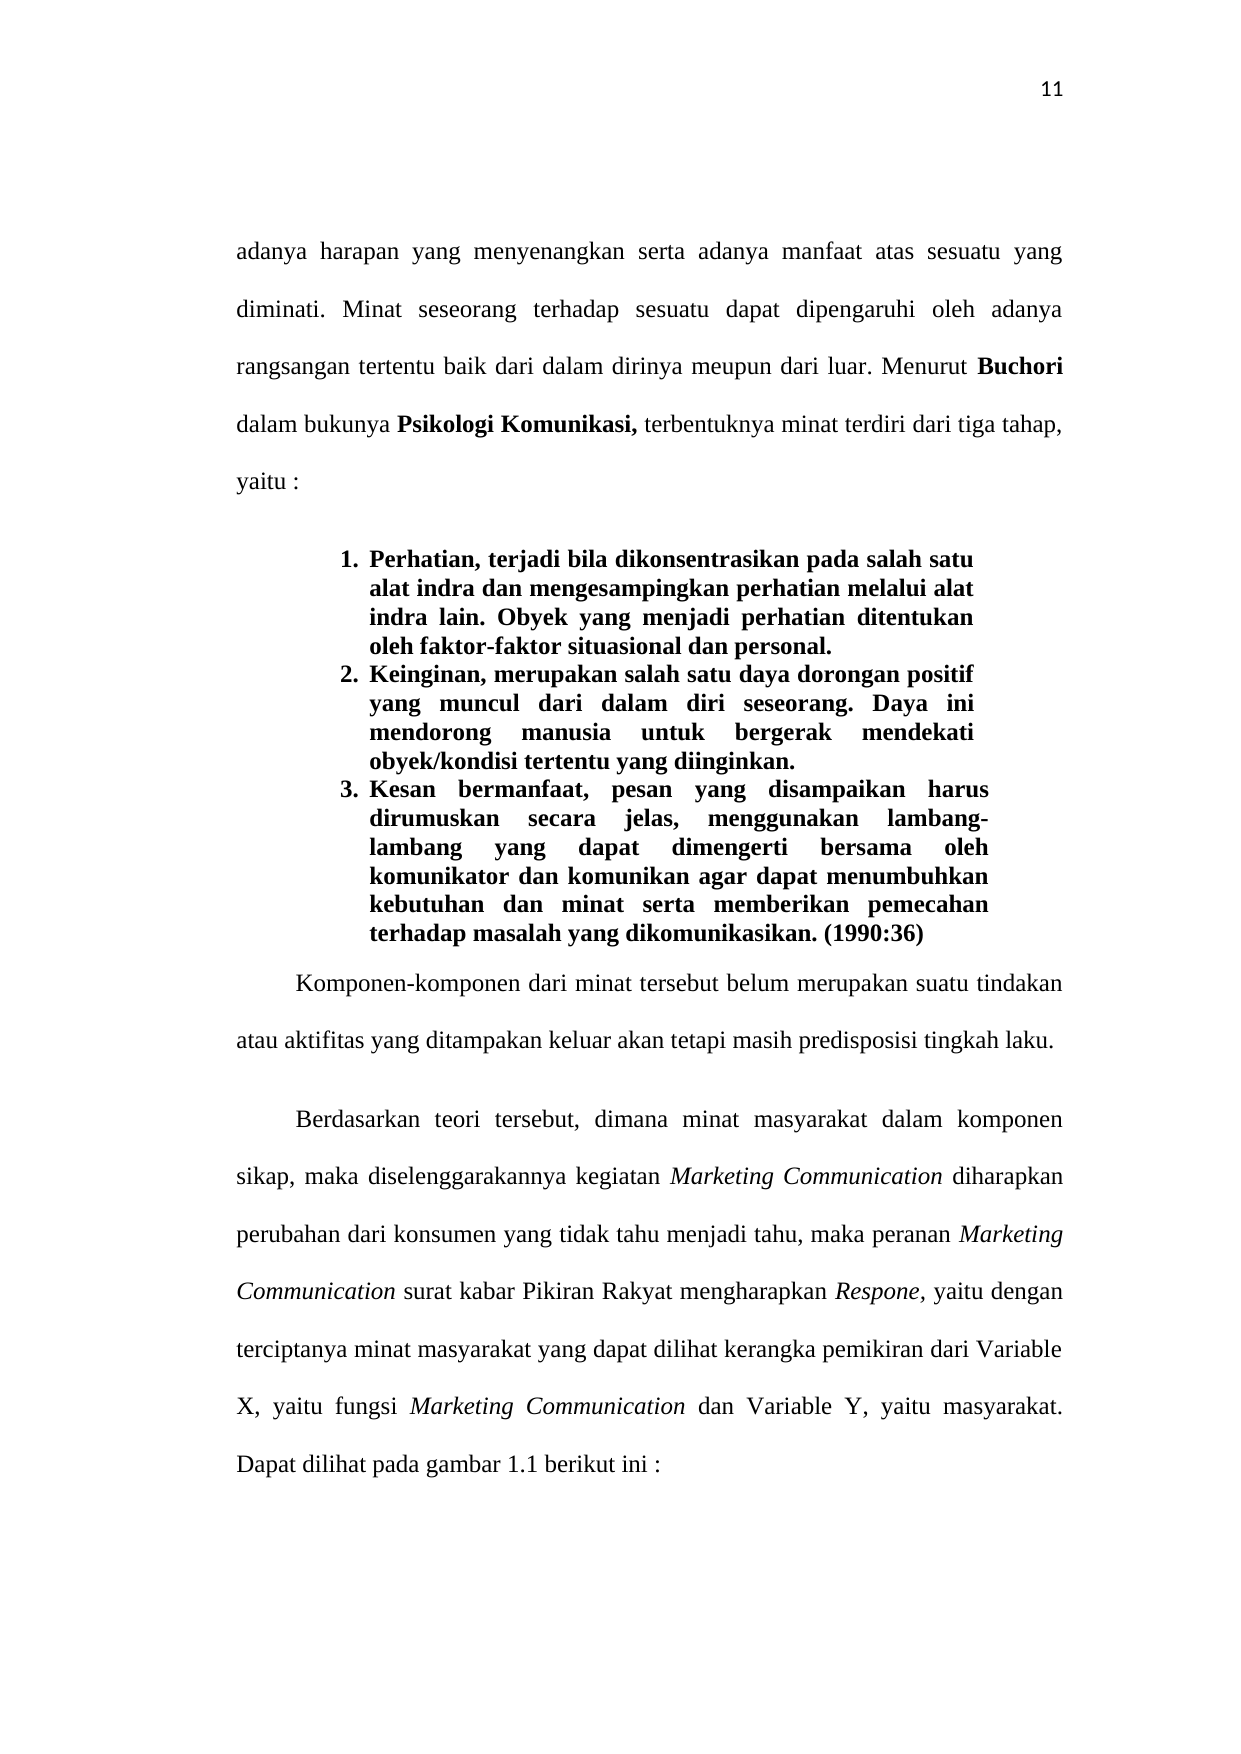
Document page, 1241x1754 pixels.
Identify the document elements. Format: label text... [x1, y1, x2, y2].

text Berdasarkan teori tersebut, dimana minat masyarakat dalam komponen sikap, maka diselenggarakannya kegiatan Marketing Communication diharapkan perubahan dari konsumen yang tidak tahu menjadi tahu, maka peranan Marketing Communication surat kabar Pikiran Rakyat mengharapkan Respone, yaitu dengan terciptanya minat masyarakat yang dapat dilihat kerangka pemikiran dari Variable X, yaitu fungsi Marketing Communication dan Variable Y, yaitu masyarakat. Dapat dilihat pada gambar 1.1 berikut ini : [236, 1104, 1063, 1477]
text Komponen-komponen dari minat tersebut belum merupakan suatu tindakan atau aktifitas yang ditampakan keluar akan tetapi masih predisposisi tingkah laku. [236, 968, 1063, 1054]
list Perhatian, terjadi bila dikonsentrasikan pada salah satu alat indra dan mengesampingkan perhatian melalui alat indra lain. Obyek yang menjadi perhatian ditentukan oleh faktor-faktor situasional dan personal. [340, 544, 974, 659]
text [236, 236, 1063, 495]
list Keinginan, merupakan salah satu daya dorongan positif yang muncul dari dalam diri seseorang. Daya ini mendorong manusia untuk bergerak mendekati obyek/kondisi tertentu yang diinginkan. [340, 659, 974, 774]
list Kesan bermanfaat, pesan yang disampaikan harus dirumuskan secara jelas, menggunakan lambang-lambang yang dapat dimengerti bersama oleh komunikator dan komunikan agar dapat menumbuhkan kebutuhan dan minat serta memberikan pemecahan terhadap masalah yang dikomunikasikan. (1990:36) [340, 774, 989, 947]
